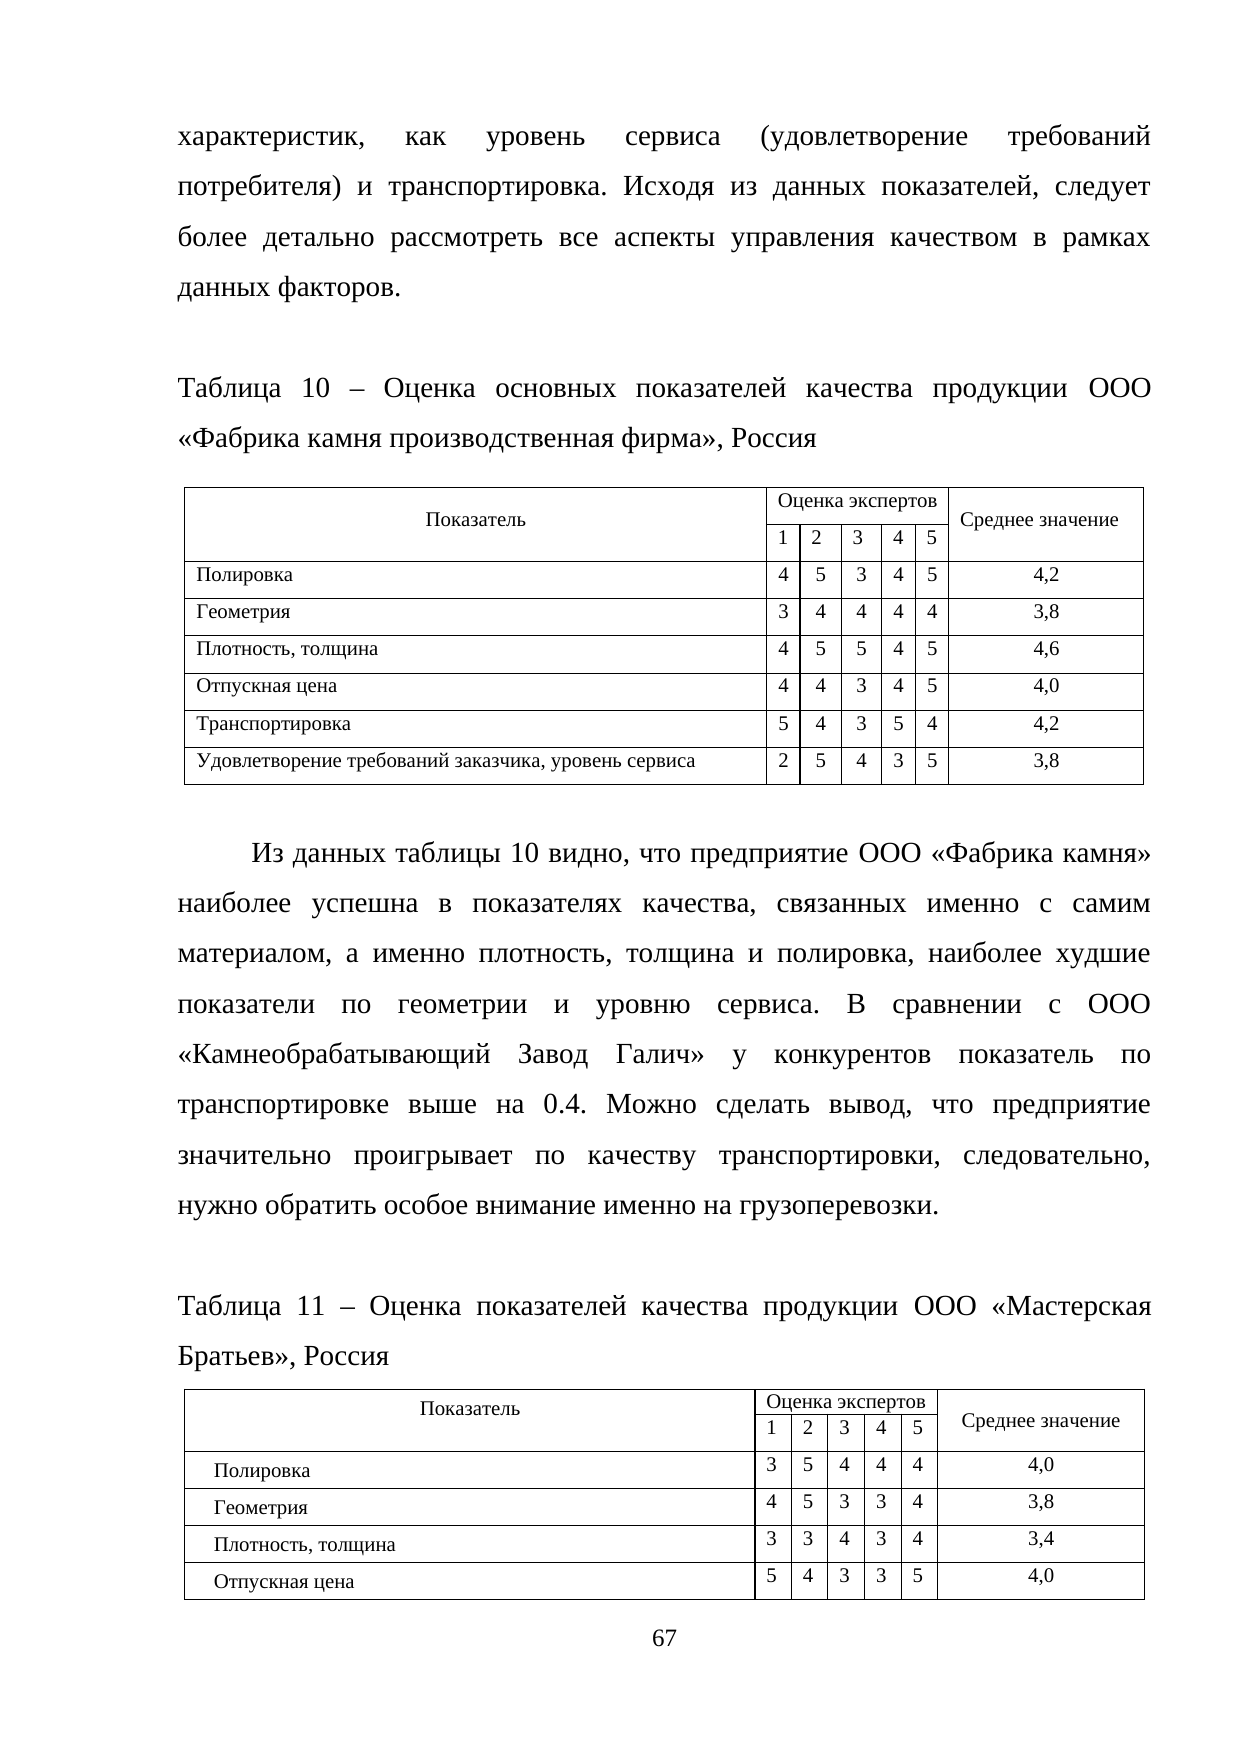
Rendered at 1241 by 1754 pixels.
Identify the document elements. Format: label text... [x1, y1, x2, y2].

table_cell 4,2 [949, 562, 1143, 598]
table_cell Транспортировка [185, 711, 766, 747]
table_cell 5 [792, 1489, 827, 1525]
table_cell 3 [865, 1526, 901, 1562]
table_header Среднее значение [949, 488, 1143, 561]
text Таблица 10 – Оценка основных показателей качества продукции OOO «Фабрика камня производственная фирма», Россия [177, 370, 1152, 453]
table_cell 3 [842, 674, 881, 709]
table_cell 3,4 [938, 1526, 1144, 1562]
table_cell 4 [792, 1563, 827, 1599]
table_cell 5 [916, 525, 948, 561]
table_cell 3 [756, 1526, 791, 1562]
table_cell 2 [767, 748, 799, 784]
table_cell 4,6 [949, 636, 1143, 672]
table_cell 5 [916, 562, 948, 598]
table_cell 3 [842, 711, 881, 747]
table_cell 2 [792, 1415, 827, 1451]
table_cell 1 [756, 1415, 791, 1451]
table_cell 5 [767, 711, 799, 747]
table_cell 4 [828, 1526, 864, 1562]
table_header Среднее значение [938, 1390, 1144, 1451]
table_cell 4 [882, 525, 915, 561]
table_cell 5 [916, 674, 948, 709]
table_cell 4 [865, 1452, 901, 1488]
table_cell 4 [882, 636, 915, 672]
table_cell 3 [882, 748, 915, 784]
table_cell 2 [801, 525, 841, 561]
table_cell 4 [767, 636, 799, 672]
table_cell 4 [801, 711, 841, 747]
table_cell 3,8 [949, 748, 1143, 784]
table_cell 5 [882, 711, 915, 747]
table_cell 3 [792, 1526, 827, 1562]
table_header Показатель [185, 1390, 754, 1451]
table_cell Полировка [185, 562, 766, 598]
table_cell Отпускная цена [185, 674, 766, 709]
table_cell 3 [828, 1415, 864, 1451]
table_cell 1 [767, 525, 799, 561]
table_cell 4 [842, 599, 881, 635]
table_cell 4 [882, 674, 915, 709]
table_cell 3 [828, 1489, 864, 1525]
text Из данных таблицы 10 видно, что предприятие OOO «Фабрика камня» наиболее успешна в показателях качества, связанных именно с самим материалом, а именно плотность, толщина и полировка, наиболее худшие показатели по геометрии и уровню сервиса. В сравнении с ООО «Камнеобрабатывающий Завод Галич» у конкурентов показатель по транспортировке выше на 0.4. Можно сделать вывод, что предприятие значительно проигрывает по качеству транспортировки, следовательно, нужно обратить особое внимание именно на грузоперевозки. [177, 835, 1152, 1221]
table_cell 4 [828, 1452, 864, 1488]
table_cell 4 [767, 674, 799, 709]
table_cell 4 [902, 1526, 937, 1562]
table_header Оценка экспертов [756, 1390, 937, 1413]
table_cell 4,0 [949, 674, 1143, 709]
table_cell 4 [916, 711, 948, 747]
table_cell 5 [902, 1563, 937, 1599]
table_cell 5 [916, 636, 948, 672]
table_cell 4 [916, 599, 948, 635]
list Таблица 11 – Оценка показателей качества продукции OOO «Мастерская Братьев», Россия [177, 1288, 1152, 1372]
table_cell 3 [767, 599, 799, 635]
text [177, 118, 1152, 303]
table_cell 5 [842, 636, 881, 672]
table_cell 4 [902, 1489, 937, 1525]
table_cell Плотность, толщина [185, 1526, 754, 1562]
table_cell 3,8 [949, 599, 1143, 635]
table_cell 3 [756, 1452, 791, 1488]
table_cell Геометрия [185, 599, 766, 635]
table_cell 5 [801, 748, 841, 784]
table_cell 4 [767, 562, 799, 598]
table_cell 4,0 [938, 1452, 1144, 1488]
table_cell 4 [801, 674, 841, 709]
table_cell 5 [902, 1415, 937, 1451]
table_cell 3 [842, 525, 881, 561]
table_cell 4 [865, 1415, 901, 1451]
table_header Оценка экспертов [767, 488, 948, 524]
table_cell 5 [801, 636, 841, 672]
table_cell Полировка [185, 1452, 754, 1488]
table_cell 4,0 [938, 1563, 1144, 1599]
table_cell Геометрия [185, 1489, 754, 1525]
table_cell Отпускная цена [185, 1563, 754, 1599]
table_cell 3,8 [938, 1489, 1144, 1525]
table_cell 5 [792, 1452, 827, 1488]
table_cell 4 [801, 599, 841, 635]
table_cell 5 [801, 562, 841, 598]
table_header Показатель [185, 488, 766, 561]
table_cell 5 [916, 748, 948, 784]
table_cell 4 [902, 1452, 937, 1488]
table_cell 4 [882, 562, 915, 598]
table_cell 3 [865, 1489, 901, 1525]
table_cell 4 [756, 1489, 791, 1525]
table_cell 3 [828, 1563, 864, 1599]
table_cell 5 [756, 1563, 791, 1599]
table_cell 4 [882, 599, 915, 635]
table_cell 4,2 [949, 711, 1143, 747]
table_cell Плотность, толщина [185, 636, 766, 672]
table_cell Удовлетворение требований заказчика, уровень сервиса [185, 748, 766, 784]
table_cell 4 [842, 748, 881, 784]
table_cell 3 [842, 562, 881, 598]
table_cell 3 [865, 1563, 901, 1599]
